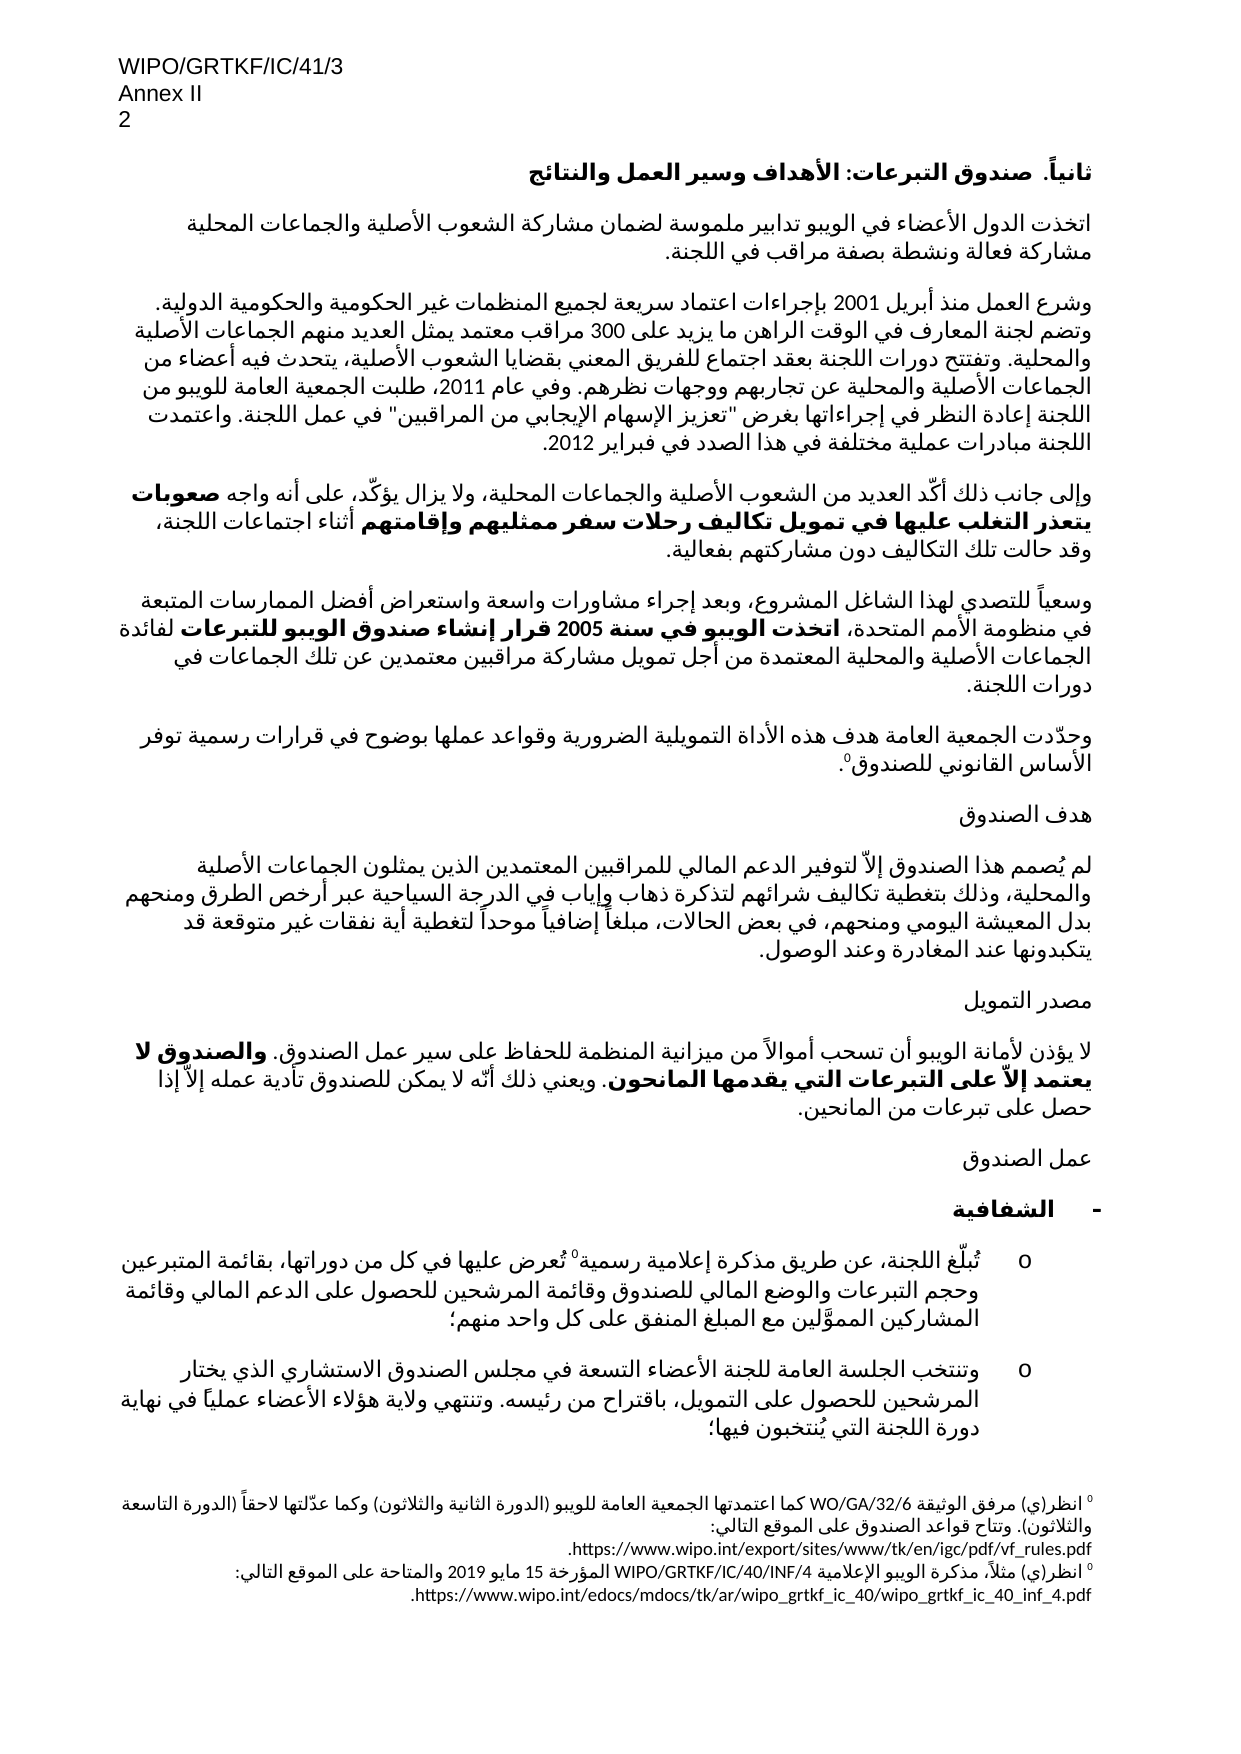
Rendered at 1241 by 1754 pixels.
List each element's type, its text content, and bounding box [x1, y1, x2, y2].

text عمل الصندوق [118, 1144, 1092, 1172]
list تُبلّغ اللجنة، عن طريق مذكرة إعلامية رسمية تُعرض عليها في كل من دوراتها، بقائمة المتبرعين وحجم التبرعات والوضع المالي للصندوق وقائمة المرشحين للحصول على الدعم المالي وقائمة المشاركين المموَّلين مع المبلغ المنفق على كل واحد منهم؛ [118, 1246, 1017, 1332]
list الشفافية [118, 1195, 1092, 1223]
text وحدّدت الجمعية العامة هدف هذه الأداة التمويلية الضرورية وقواعد عملها بوضوح في قرارات رسمية توفر الأساس القانوني للصندوق. [118, 721, 1092, 777]
text وسعياً للتصدي لهذا الشاغل المشروع، وبعد إجراء مشاورات واسعة واستعراض أفضل الممارسات المتبعة في منظومة الأمم المتحدة، اتخذت الويبو في سنة 2005 قرار إنشاء صندوق الويبو للتبرعات لفائدة الجماعات الأصلية والمحلية المعتمدة من أجل تمويل مشاركة مراقبين معتمدين عن تلك الجماعات في دورات اللجنة. [118, 586, 1092, 698]
list وتنتخب الجلسة العامة للجنة الأعضاء التسعة في مجلس الصندوق الاستشاري الذي يختار المرشحين للحصول على التمويل، باقتراح من رئيسه. وتنتهي ولاية هؤلاء الأعضاء عملياً في نهاية دورة اللجنة التي يُنتخبون فيها؛ [118, 1355, 1017, 1441]
text لا يؤذن لأمانة الويبو أن تسحب أموالاً من ميزانية المنظمة للحفاظ على سير عمل الصندوق. والصندوق لا يعتمد إلاّ على التبرعات التي يقدمها المانحون. ويعني ذلك أنّه لا يمكن للصندوق تأدية عمله إلاّ إذا حصل على تبرعات من المانحين. [118, 1037, 1092, 1121]
text وإلى جانب ذلك أكّد العديد من الشعوب الأصلية والجماعات المحلية، ولا يزال يؤكّد، على أنه واجه صعوبات يتعذر التغلب عليها في تمويل تكاليف رحلات سفر ممثليهم وإقامتهم أثناء اجتماعات اللجنة، وقد حالت تلك التكاليف دون مشاركتهم بفعالية. [118, 479, 1092, 563]
text لم يُصمم هذا الصندوق إلاّ لتوفير الدعم المالي للمراقبين المعتمدين الذين يمثلون الجماعات الأصلية والمحلية، وذلك بتغطية تكاليف شرائهم لتذكرة ذهاب وإياب في الدرجة السياحية عبر أرخص الطرق ومنحهم بدل المعيشة اليومي ومنحهم، في بعض الحالات، مبلغاً إضافياً موحداً لتغطية أية نفقات غير متوقعة قد يتكبدونها عند المغادرة وعند الوصول. [118, 851, 1092, 963]
text ثانياً. صندوق التبرعات: الأهداف وسير العمل والنتائج [118, 158, 1092, 187]
text هدف الصندوق [118, 800, 1092, 828]
text مصدر التمويل [118, 986, 1092, 1014]
text اتخذت الدول الأعضاء في الويبو تدابير ملموسة لضمان مشاركة الشعوب الأصلية والجماعات المحلية مشاركة فعالة ونشطة بصفة مراقب في اللجنة. [118, 209, 1092, 266]
text وشرع العمل منذ أبريل 2001 بإجراءات اعتماد سريعة لجميع المنظمات غير الحكومية والحكومية الدولية. وتضم لجنة المعارف في الوقت الراهن ما يزيد على 300 مراقب معتمد يمثل العديد منهم الجماعات الأصلية والمحلية. وتفتتح دورات اللجنة بعقد اجتماع للفريق المعني بقضايا الشعوب الأصلية، يتحدث فيه أعضاء من الجماعات الأصلية والمحلية عن تجاربهم ووجهات نظرهم. وفي عام 2011، طلبت الجمعية العامة للويبو من اللجنة إعادة النظر في إجراءاتها بغرض "تعزيز الإسهام الإيجابي من المراقبين" في عمل اللجنة. واعتمدت اللجنة مبادرات عملية مختلفة في هذا الصدد في فبراير 2012. [118, 288, 1092, 457]
